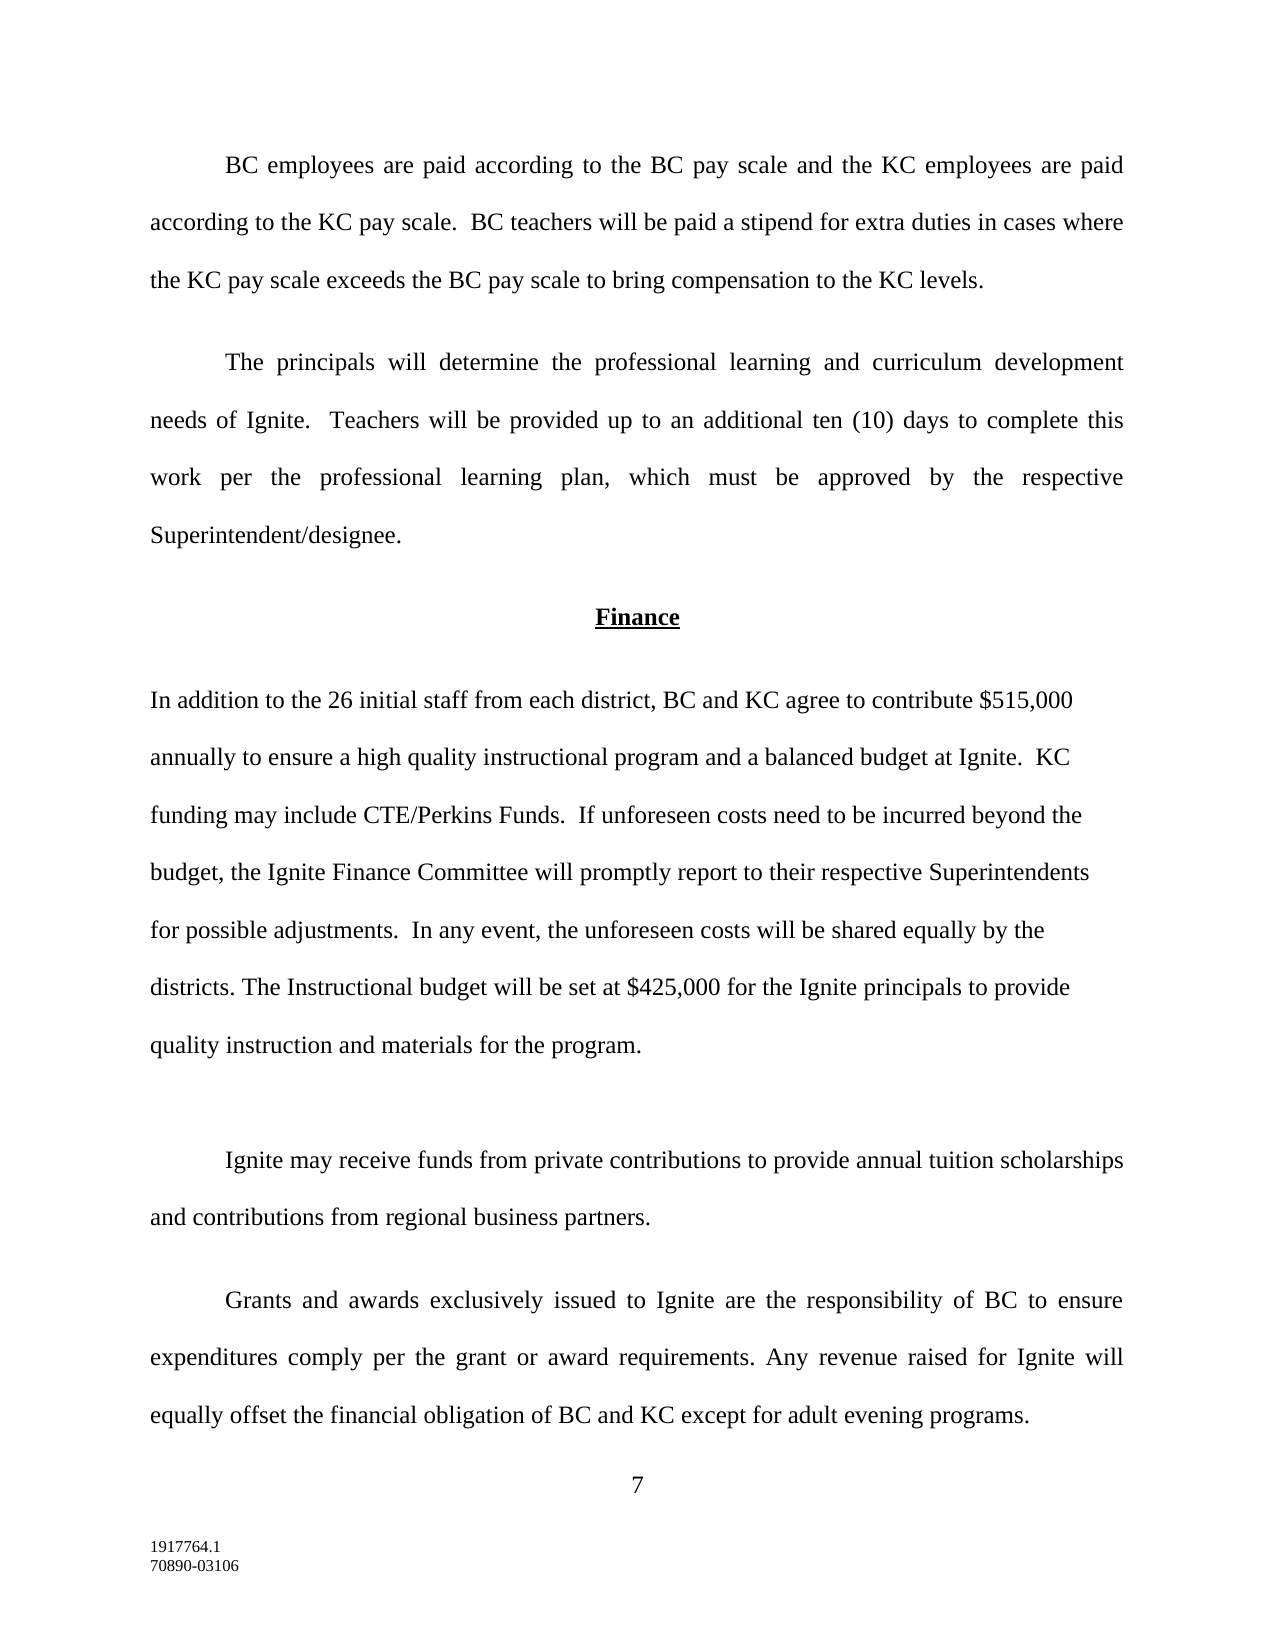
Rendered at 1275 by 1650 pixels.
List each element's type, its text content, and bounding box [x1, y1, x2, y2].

text BC employees are paid according to the BC pay scale and the KC employees are paid according to the KC pay scale. BC teachers will be paid a stipend for extra duties in cases where the KC pay scale exceeds the BC pay scale to bring compensation to the KC levels. [150, 150, 1125, 294]
text Ignite may receive funds from private contributions to provide annual tuition scholarships and contributions from regional business partners. [150, 1145, 1125, 1231]
text In addition to the 26 initial staff from each district, BC and KC agree to contribute $515,000 annually to ensure a high quality instructional program and a balanced budget at Ignite. KC funding may include CTE/Perkins Funds. If unforeseen costs need to be incurred beyond the budget, the Ignite Finance Committee will promptly report to their respective Superintendents for possible adjustments. In any event, the unforeseen costs will be shared equally by the districts. The Instructional budget will be set at $425,000 for the Ignite principals to provide quality instruction and materials for the program. [150, 685, 1125, 1059]
text Grants and awards exclusively issued to Ignite are the responsibility of BC to ensure expenditures comply per the grant or award requirements. Any revenue raised for Ignite will equally offset the financial obligation of BC and KC except for adult evening programs. [150, 1285, 1125, 1429]
text Finance [150, 602, 1125, 631]
text The principals will determine the professional learning and curriculum development needs of Ignite. Teachers will be provided up to an additional ten (10) days to complete this work per the professional learning plan, which must be approved by the respective Superintendent/designee. [150, 347, 1125, 549]
